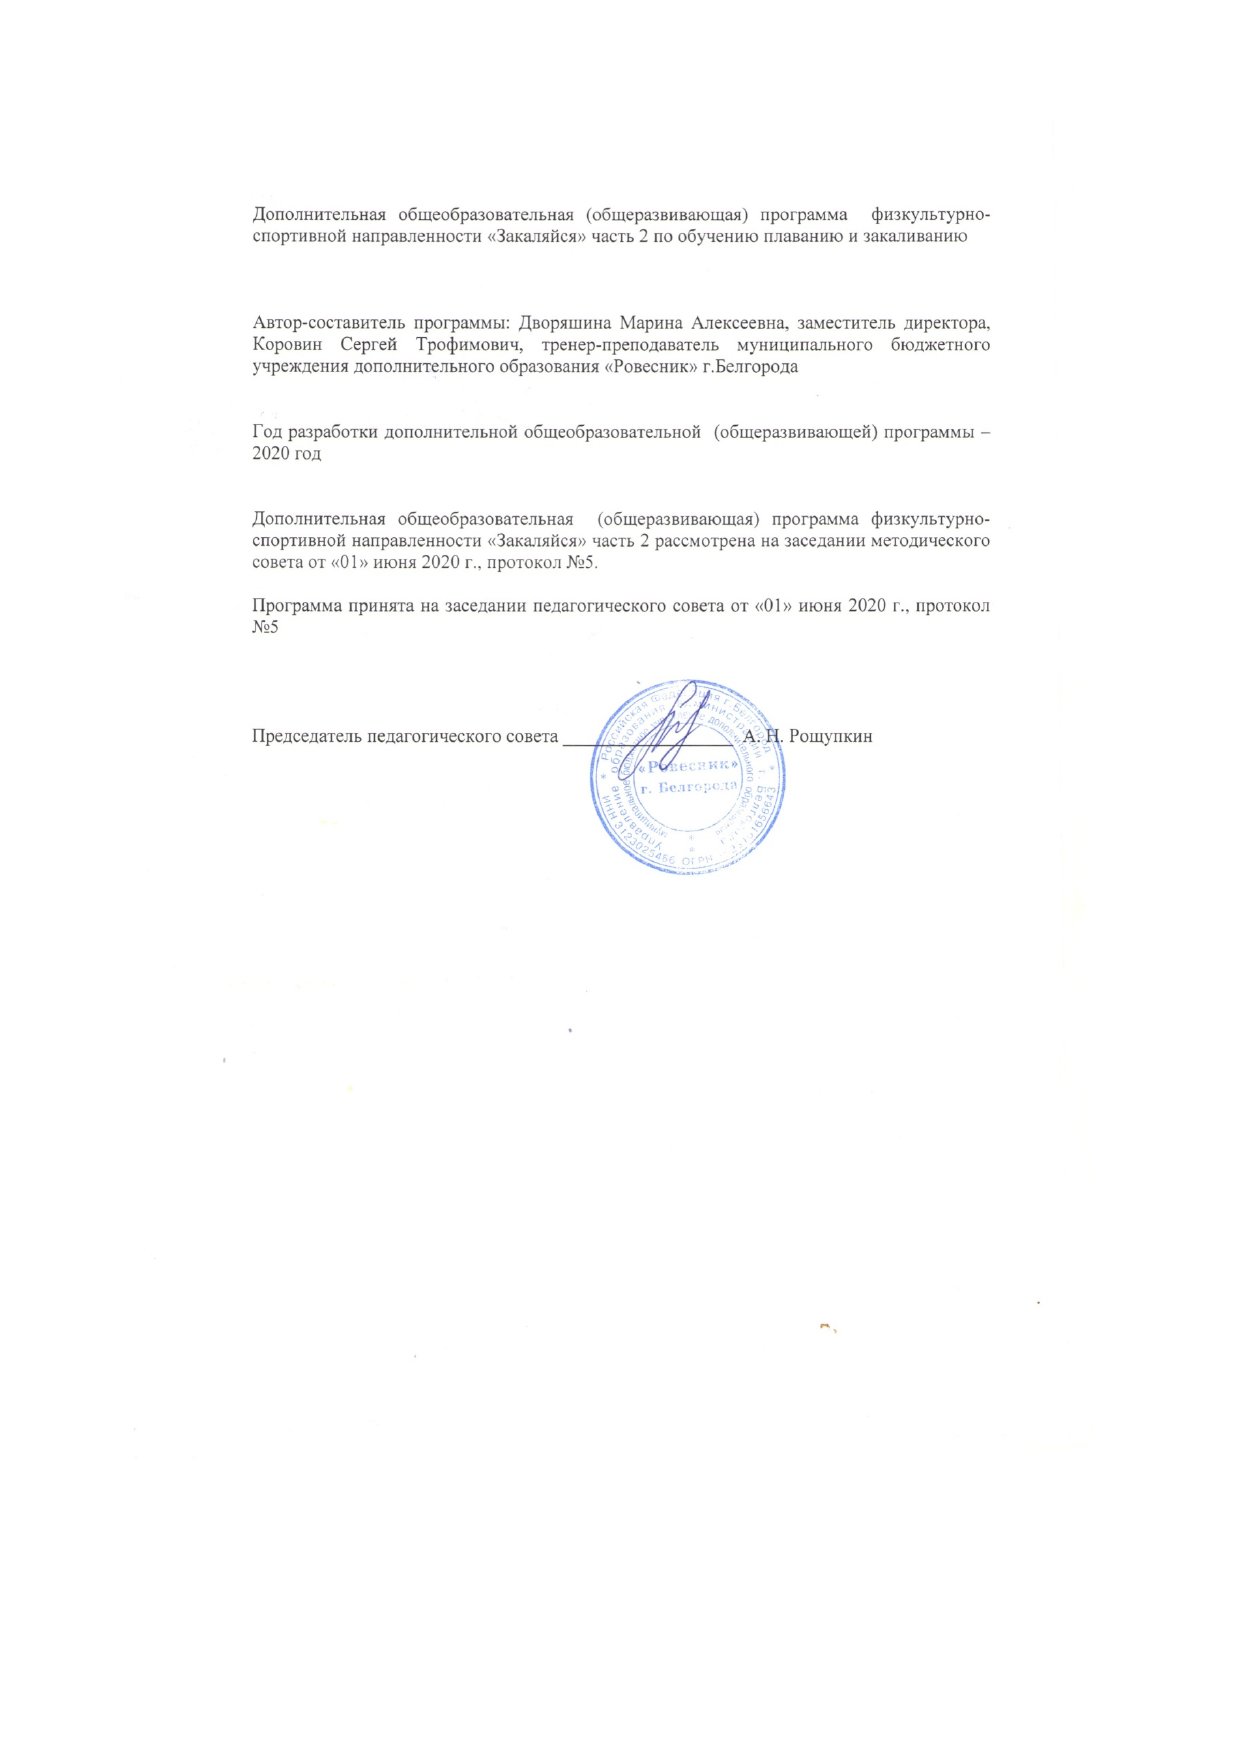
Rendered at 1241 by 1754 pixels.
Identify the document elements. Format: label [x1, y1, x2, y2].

picture [118, 118, 1093, 1459]
